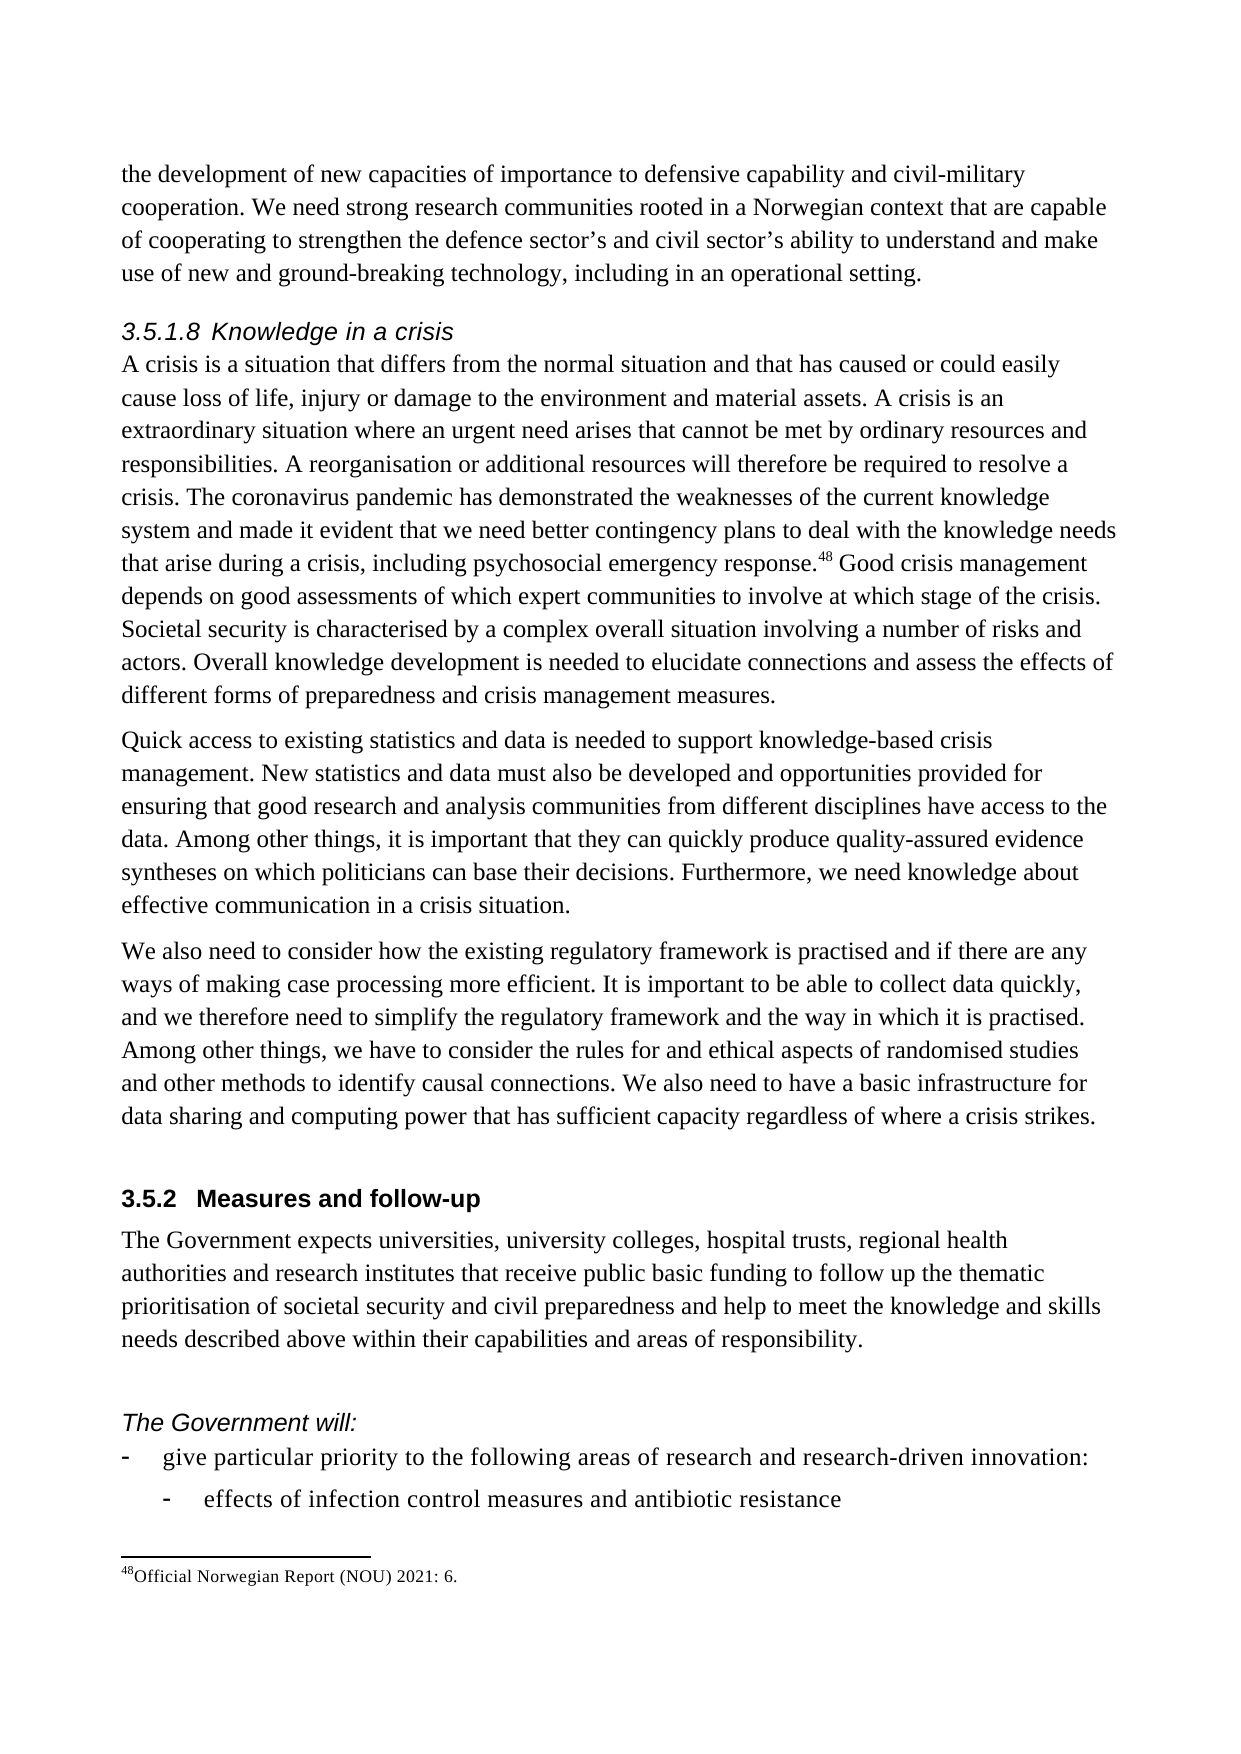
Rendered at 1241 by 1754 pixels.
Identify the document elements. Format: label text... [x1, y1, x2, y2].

text A crisis is a situation that differs from the normal situation and that has caused or could easily cause loss of life, injury or damage to the environment and material assets. A crisis is an extraordinary situation where an urgent need arises that cannot be met by ordinary resources and responsibilities. A reorganisation or additional resources will therefore be required to resolve a crisis. The coronavirus pandemic has demonstrated the weaknesses of the current knowledge system and made it evident that we need better contingency plans to deal with the knowledge needs that arise during a crisis, including psychosocial emergency response. Good crisis management depends on good assessments of which expert communities to involve at which stage of the crisis. Societal security is characterised by a complex overall situation involving a number of risks and actors. Overall knowledge development is needed to elucidate connections and assess the effects of different forms of preparedness and crisis management measures. [121, 349, 1119, 708]
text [121, 159, 1119, 287]
list effects of infection control measures and antibiotic resistance [162, 1484, 1119, 1512]
list give particular priority to the following areas of research and research-driven innovation: [121, 1442, 1119, 1471]
subtitle Measures and follow-up [121, 1184, 1119, 1213]
subtitle Knowledge in a crisis [121, 317, 1119, 345]
text Quick access to existing statistics and data is needed to support knowledge-based crisis management. New statistics and data must also be developed and opportunities provided for ensuring that good research and analysis communities from different disciplines have access to the data. Among other things, it is important that they can quickly produce quality-assured evidence syntheses on which politicians can base their decisions. Furthermore, we need knowledge about effective communication in a crisis situation. [121, 725, 1119, 919]
text The Government will: [121, 1407, 1119, 1436]
text We also need to consider how the existing regulatory framework is practised and if there are any ways of making case processing more efficient. It is important to be able to collect data quickly, and we therefore need to simplify the regulatory framework and the way in which it is practised. Among other things, we have to consider the rules for and ethical aspects of randomised studies and other methods to identify causal connections. We also need to have a basic infrastructure for data sharing and computing power that has sufficient capacity regardless of where a crisis strikes. [121, 936, 1119, 1130]
text The Government expects universities, university colleges, hospital trusts, regional health authorities and research institutes that receive public basic funding to follow up the thematic prioritisation of societal security and civil preparedness and help to meet the knowledge and skills needs described above within their capabilities and areas of responsibility. [121, 1225, 1119, 1353]
